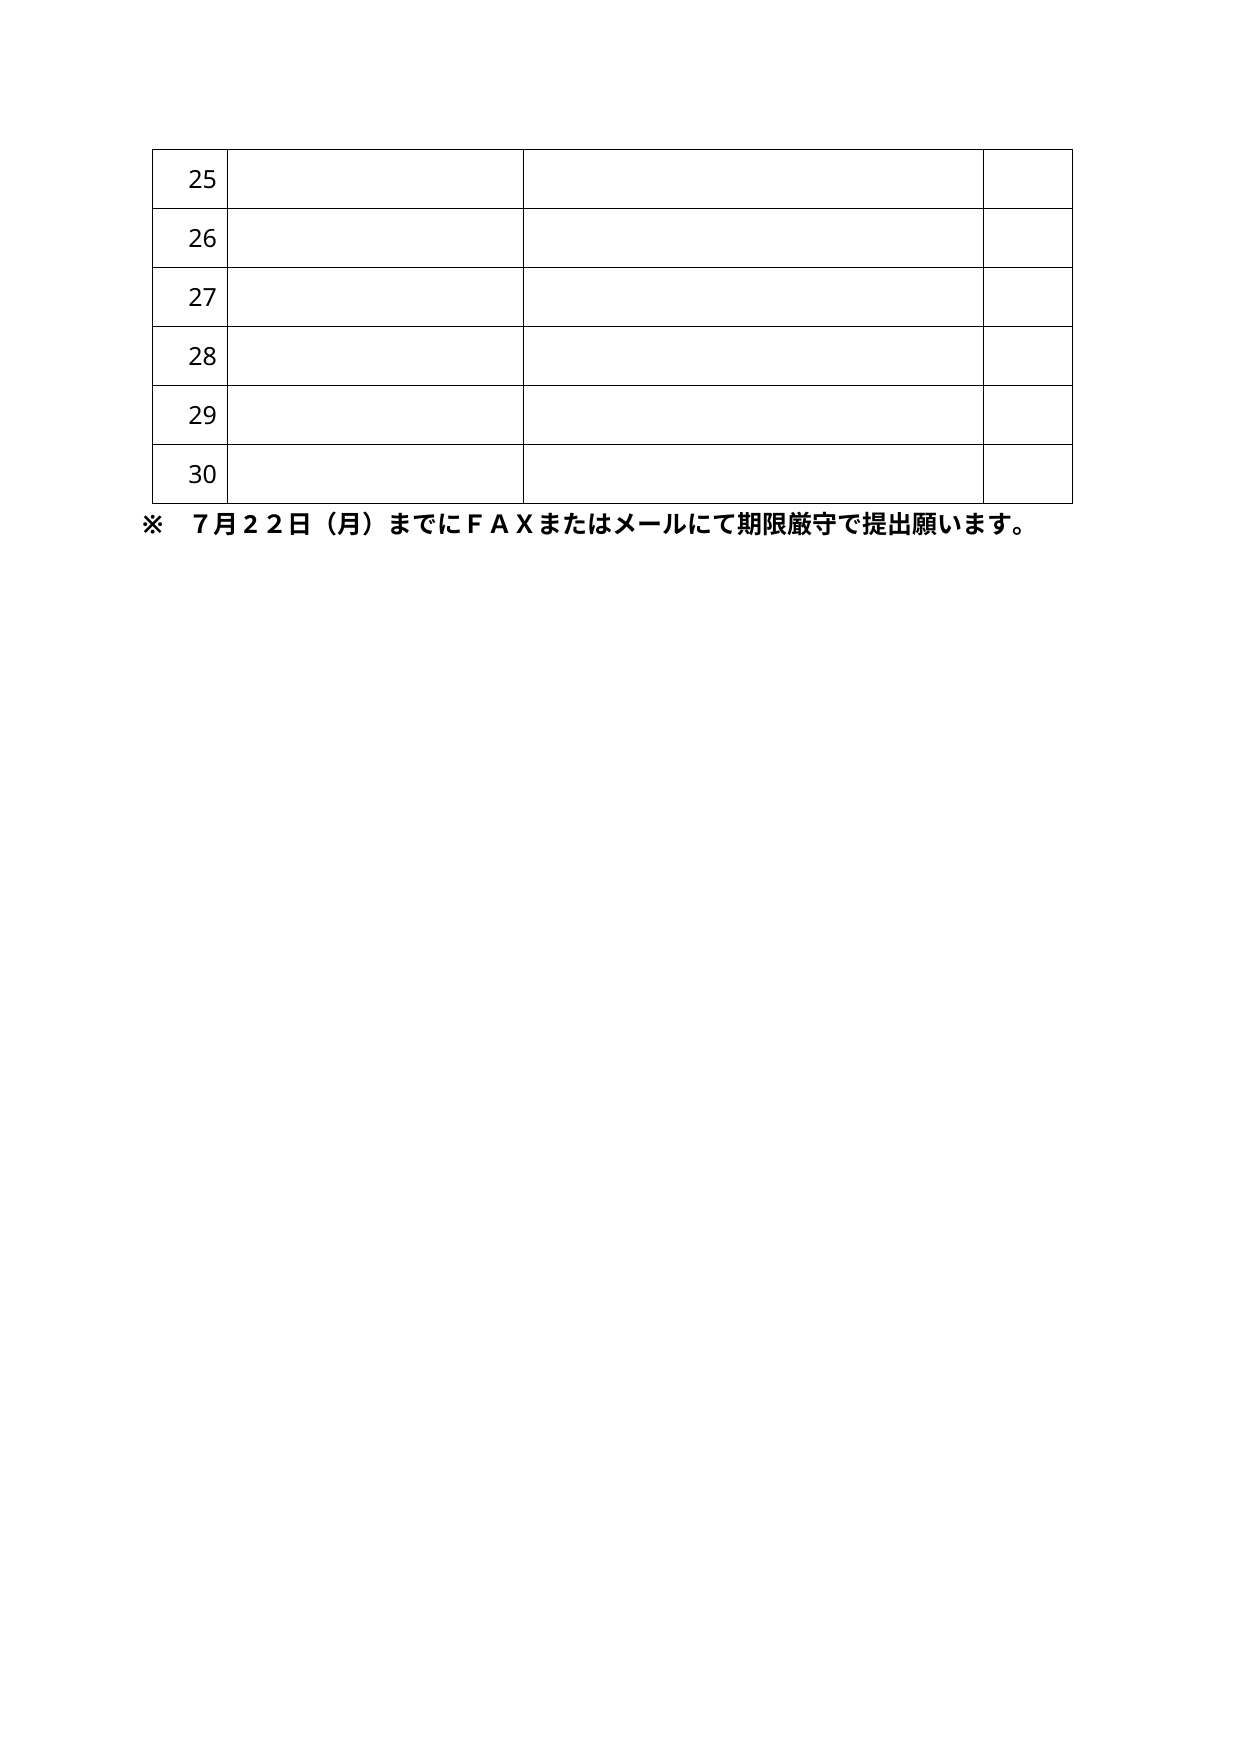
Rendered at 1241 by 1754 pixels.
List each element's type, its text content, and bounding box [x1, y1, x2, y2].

table_cell [228, 445, 523, 503]
table_cell [524, 327, 983, 385]
table_cell [984, 150, 1072, 208]
table_cell 25 [153, 150, 227, 208]
table_cell [524, 386, 983, 444]
table_cell [228, 327, 523, 385]
table_cell [228, 150, 523, 208]
table_cell 28 [153, 327, 227, 385]
table_cell [228, 386, 523, 444]
table_cell [524, 150, 983, 208]
table_cell 29 [153, 386, 227, 444]
table_cell [524, 445, 983, 503]
table_cell 26 [153, 209, 227, 267]
table_cell [984, 445, 1072, 503]
table_cell [984, 327, 1072, 385]
table_cell 27 [153, 268, 227, 326]
table_cell [524, 268, 983, 326]
table_cell [228, 268, 523, 326]
table_cell [984, 209, 1072, 267]
table_cell [984, 386, 1072, 444]
table_cell [984, 268, 1072, 326]
text ※ ７月2２日（月）までにＦＡＸまたはメールにて期限厳守で提出願います。 [142, 504, 1098, 542]
table_cell [228, 209, 523, 267]
table_cell [524, 209, 983, 267]
table_cell 30 [153, 445, 227, 503]
